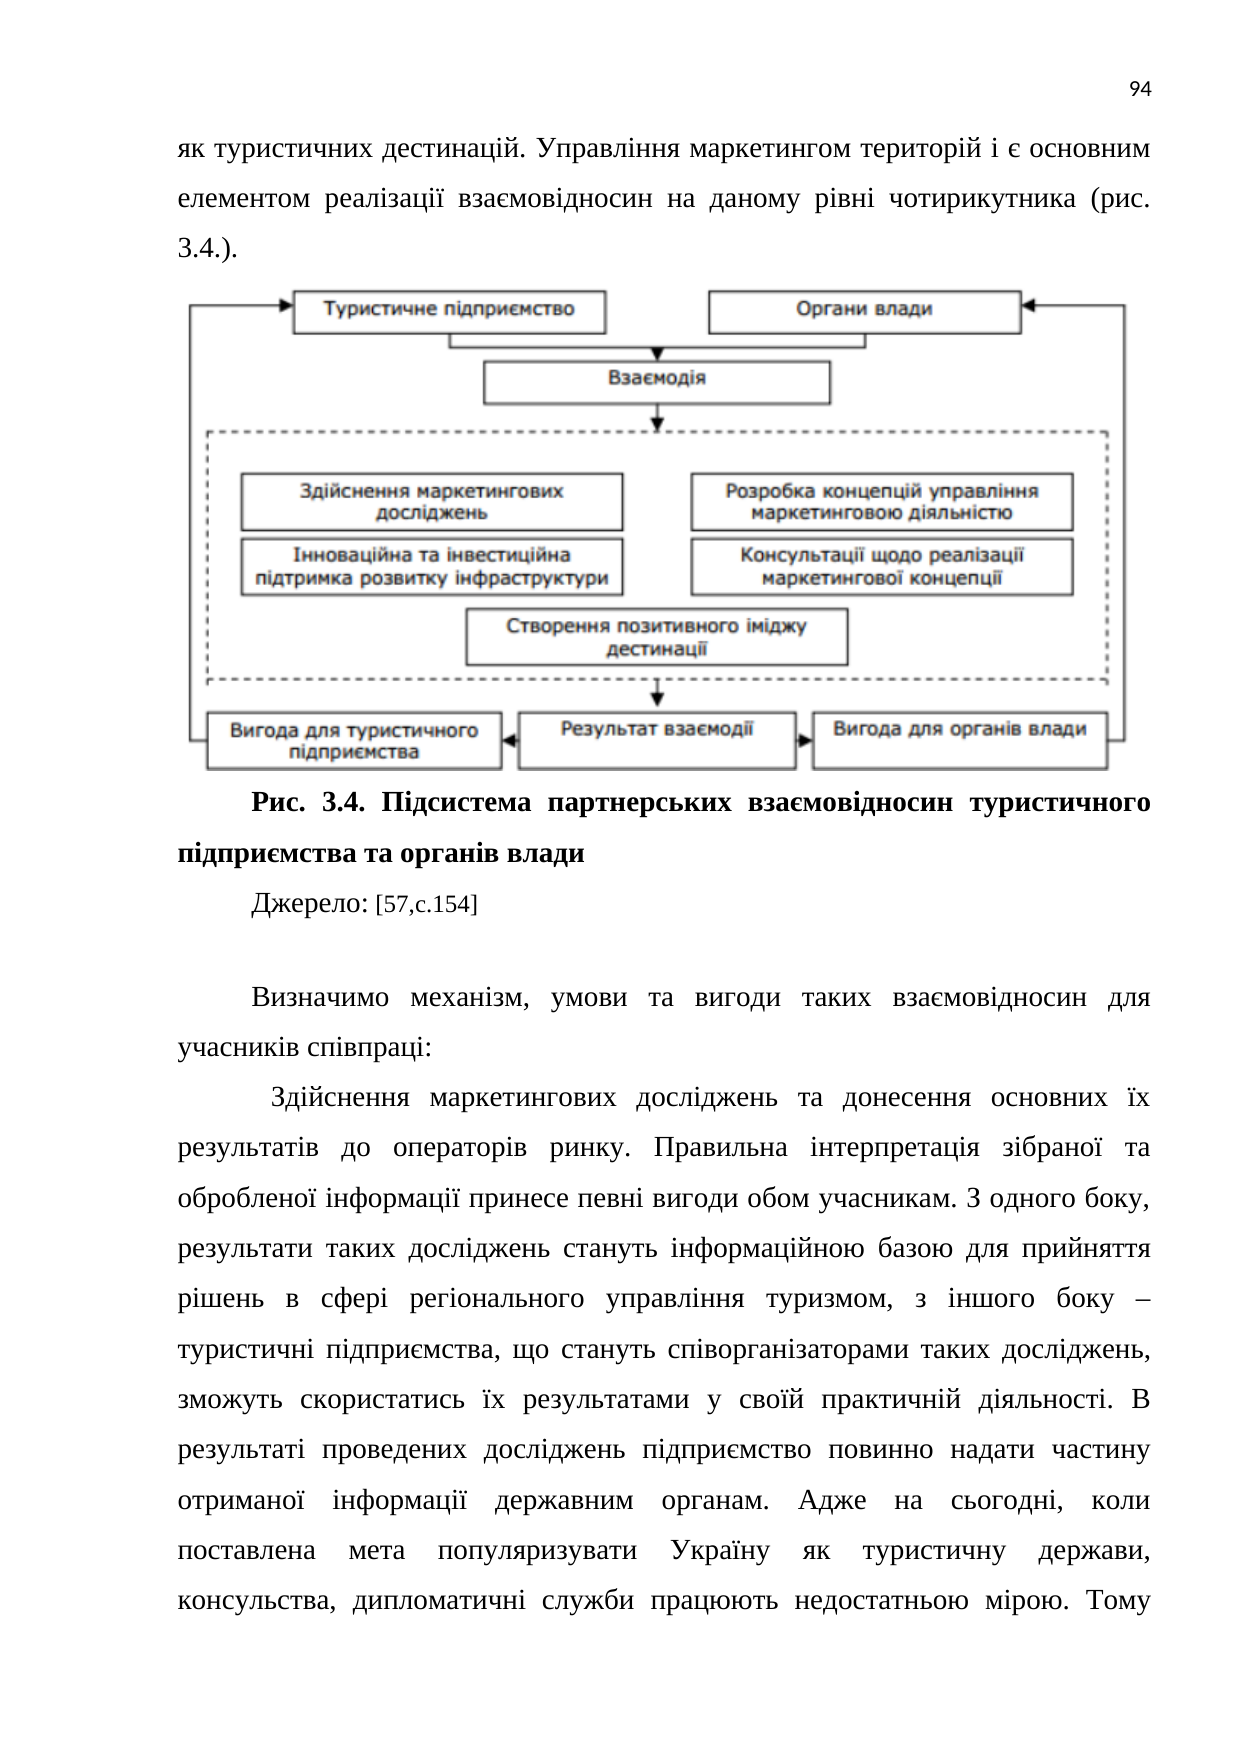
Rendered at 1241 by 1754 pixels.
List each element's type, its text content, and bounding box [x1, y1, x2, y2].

list Джерело: [57,c.154] [177, 885, 1152, 919]
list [177, 130, 1152, 264]
list Визначимо механізм, умови та вигоди таких взаємовідносин для учасників співпраці: [177, 979, 1152, 1062]
list Рис. 3.4. Підсистема партнерських взаємовідносин туристичного підприємства та органів влади [177, 784, 1152, 868]
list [177, 1079, 1152, 1616]
picture [177, 280, 1152, 771]
